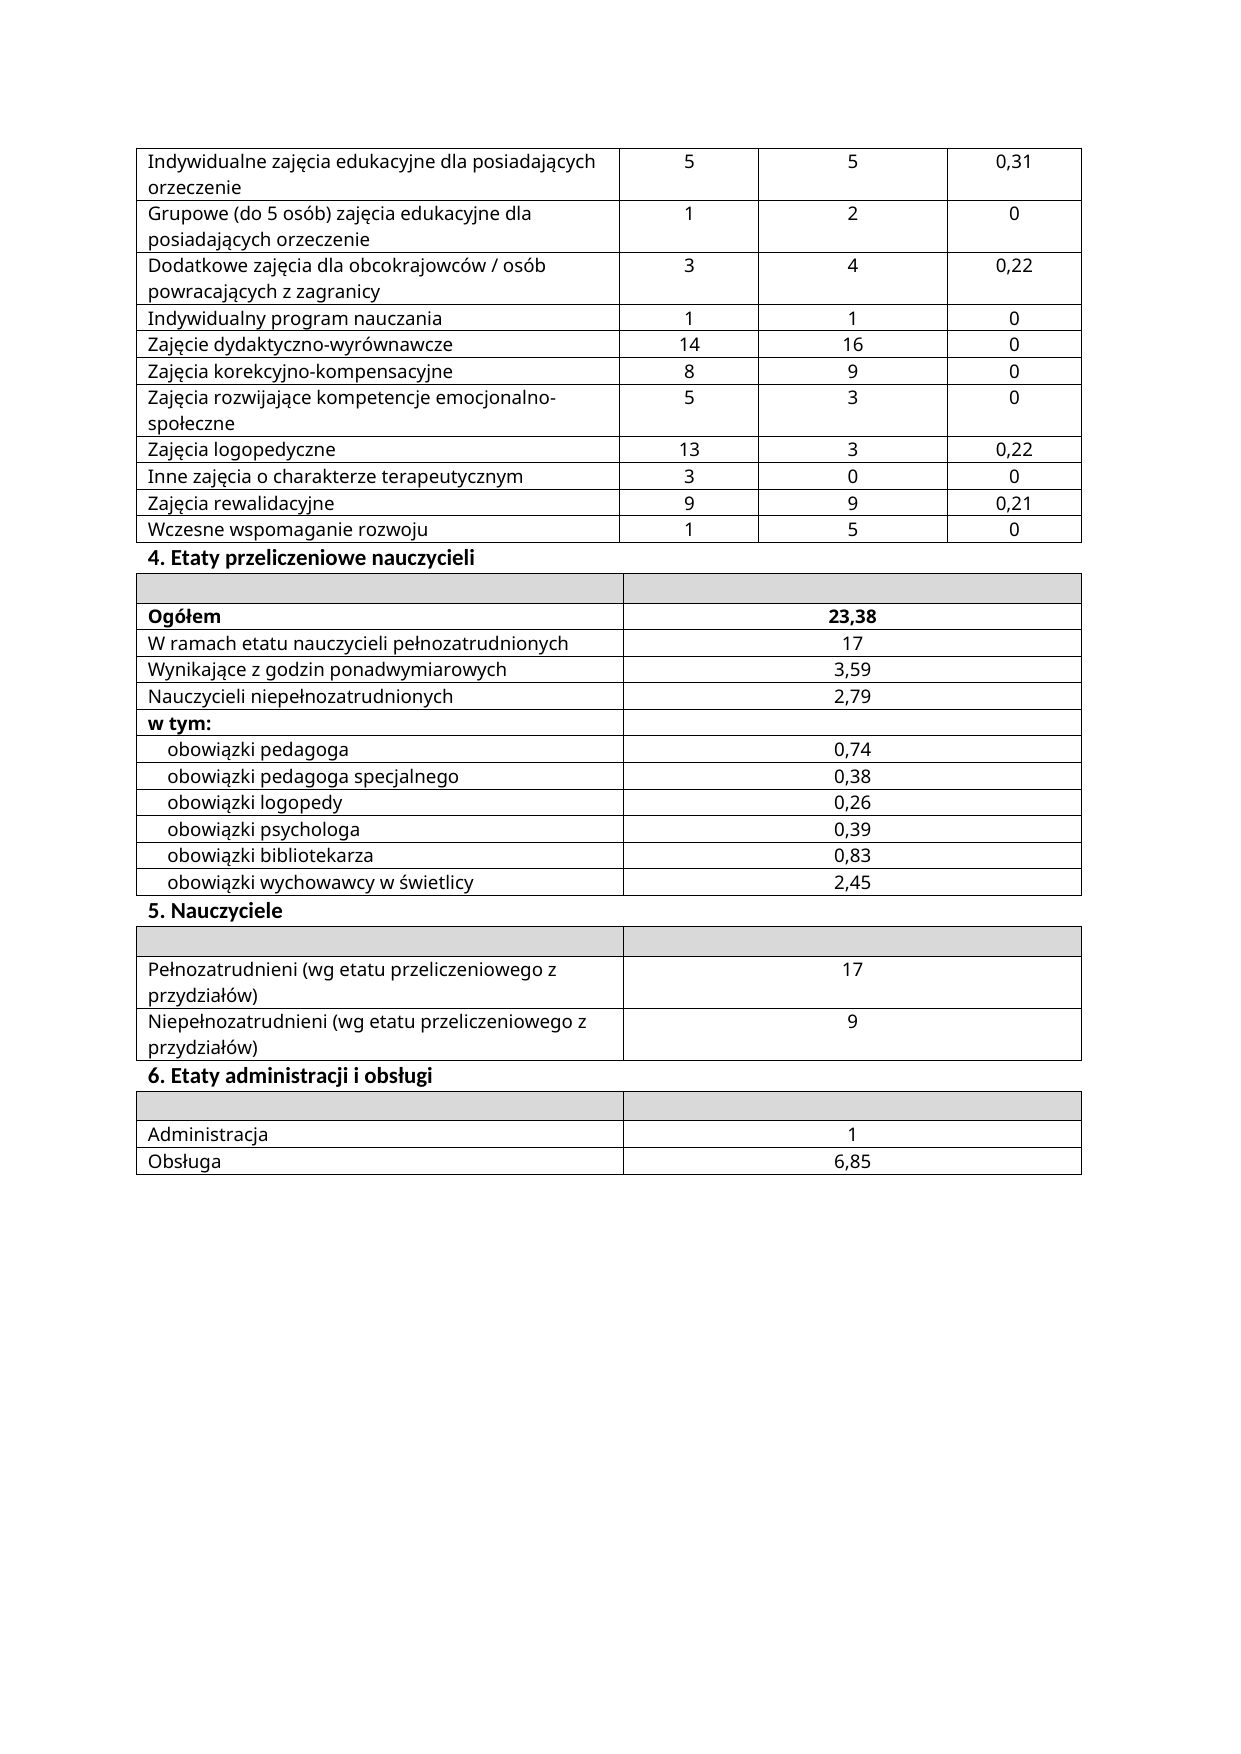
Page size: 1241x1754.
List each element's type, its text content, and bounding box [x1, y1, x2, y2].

table_cell Administracja [137, 1121, 623, 1147]
table_cell 13 [620, 437, 758, 462]
subtitle 5. Nauczyciele [148, 896, 1093, 924]
table_cell 9 [620, 490, 758, 515]
table_cell 0,38 [624, 763, 1081, 788]
table_cell 0,22 [948, 253, 1081, 304]
table_cell Nauczycieli niepełnozatrudnionych [137, 683, 623, 709]
table_cell obowiązki logopedy [137, 790, 623, 815]
table_cell W ramach etatu nauczycieli pełnozatrudnionych [137, 630, 623, 656]
table_cell 1 [624, 1121, 1081, 1147]
table_header [624, 1092, 1081, 1120]
table_cell 23,38 [624, 604, 1081, 629]
table_cell Zajęcie dydaktyczno-wyrównawcze [137, 331, 619, 357]
table_cell 16 [759, 331, 947, 357]
table_cell 14 [620, 331, 758, 357]
table_cell 0,83 [624, 843, 1081, 868]
table_cell Ogółem [137, 604, 623, 629]
table_cell 5 [759, 149, 947, 200]
table_cell Inne zajęcia o charakterze terapeutycznym [137, 463, 619, 489]
table_cell Zajęcia korekcyjno-kompensacyjne [137, 358, 619, 383]
table_cell 17 [624, 957, 1081, 1008]
table_cell 3 [620, 253, 758, 304]
table_cell 1 [620, 516, 758, 542]
table_cell 0,31 [948, 149, 1081, 200]
table_cell w tym: [137, 710, 623, 735]
table_cell 9 [759, 358, 947, 383]
table_cell 0 [948, 463, 1081, 489]
table_cell Obsługa [137, 1148, 623, 1173]
table_cell 5 [620, 149, 758, 200]
table_cell 1 [759, 305, 947, 330]
table_cell Grupowe (do 5 osób) zajęcia edukacyjne dla posiadających orzeczenie [137, 201, 619, 252]
table_cell obowiązki bibliotekarza [137, 843, 623, 868]
table_cell 0 [948, 516, 1081, 542]
table_cell 4 [759, 253, 947, 304]
table_cell 1 [620, 201, 758, 252]
subtitle 4. Etaty przeliczeniowe nauczycieli [148, 543, 1093, 571]
table_cell 3 [759, 385, 947, 436]
table_cell Wynikające z godzin ponadwymiarowych [137, 657, 623, 682]
table_cell 9 [759, 490, 947, 515]
table_cell Wczesne wspomaganie rozwoju [137, 516, 619, 542]
table_cell 2,79 [624, 683, 1081, 709]
table_header [624, 574, 1081, 603]
table_cell 0 [948, 331, 1081, 357]
table_cell 0 [948, 385, 1081, 436]
table_cell 0 [948, 358, 1081, 383]
table_cell Zajęcia rozwijające kompetencje emocjonalno-społeczne [137, 385, 619, 436]
table_cell 0 [948, 305, 1081, 330]
table_cell 0,21 [948, 490, 1081, 515]
table_cell Indywidualny program nauczania [137, 305, 619, 330]
table_header [137, 574, 623, 603]
table_cell 5 [759, 516, 947, 542]
table_cell 9 [624, 1009, 1081, 1060]
table_cell Dodatkowe zajęcia dla obcokrajowców / osób powracających z zagranicy [137, 253, 619, 304]
table_cell Zajęcia rewalidacyjne [137, 490, 619, 515]
table_cell 0 [759, 463, 947, 489]
table_cell 17 [624, 630, 1081, 656]
table_cell 0,26 [624, 790, 1081, 815]
table_cell 8 [620, 358, 758, 383]
table_cell 5 [620, 385, 758, 436]
table_cell obowiązki pedagoga [137, 736, 623, 762]
table_header [137, 1092, 623, 1120]
table_header [137, 927, 623, 956]
table_cell obowiązki pedagoga specjalnego [137, 763, 623, 788]
table_cell Pełnozatrudnieni (wg etatu przeliczeniowego z przydziałów) [137, 957, 623, 1008]
table_cell 6,85 [624, 1148, 1081, 1173]
table_cell 0,22 [948, 437, 1081, 462]
table_cell 3 [620, 463, 758, 489]
table_cell 2,45 [624, 869, 1081, 895]
subtitle 6. Etaty administracji i obsługi [148, 1061, 1093, 1089]
table_cell 0,74 [624, 736, 1081, 762]
table_cell 1 [620, 305, 758, 330]
table_cell 3 [759, 437, 947, 462]
table_cell obowiązki psychologa [137, 816, 623, 842]
table_cell Niepełnozatrudnieni (wg etatu przeliczeniowego z przydziałów) [137, 1009, 623, 1060]
table_cell Indywidualne zajęcia edukacyjne dla posiadających orzeczenie [137, 149, 619, 200]
table_cell [624, 710, 1081, 735]
table_cell Zajęcia logopedyczne [137, 437, 619, 462]
table_header [624, 927, 1081, 956]
table_cell 3,59 [624, 657, 1081, 682]
table_cell 2 [759, 201, 947, 252]
table_cell 0 [948, 201, 1081, 252]
table_cell 0,39 [624, 816, 1081, 842]
table_cell obowiązki wychowawcy w świetlicy [137, 869, 623, 895]
